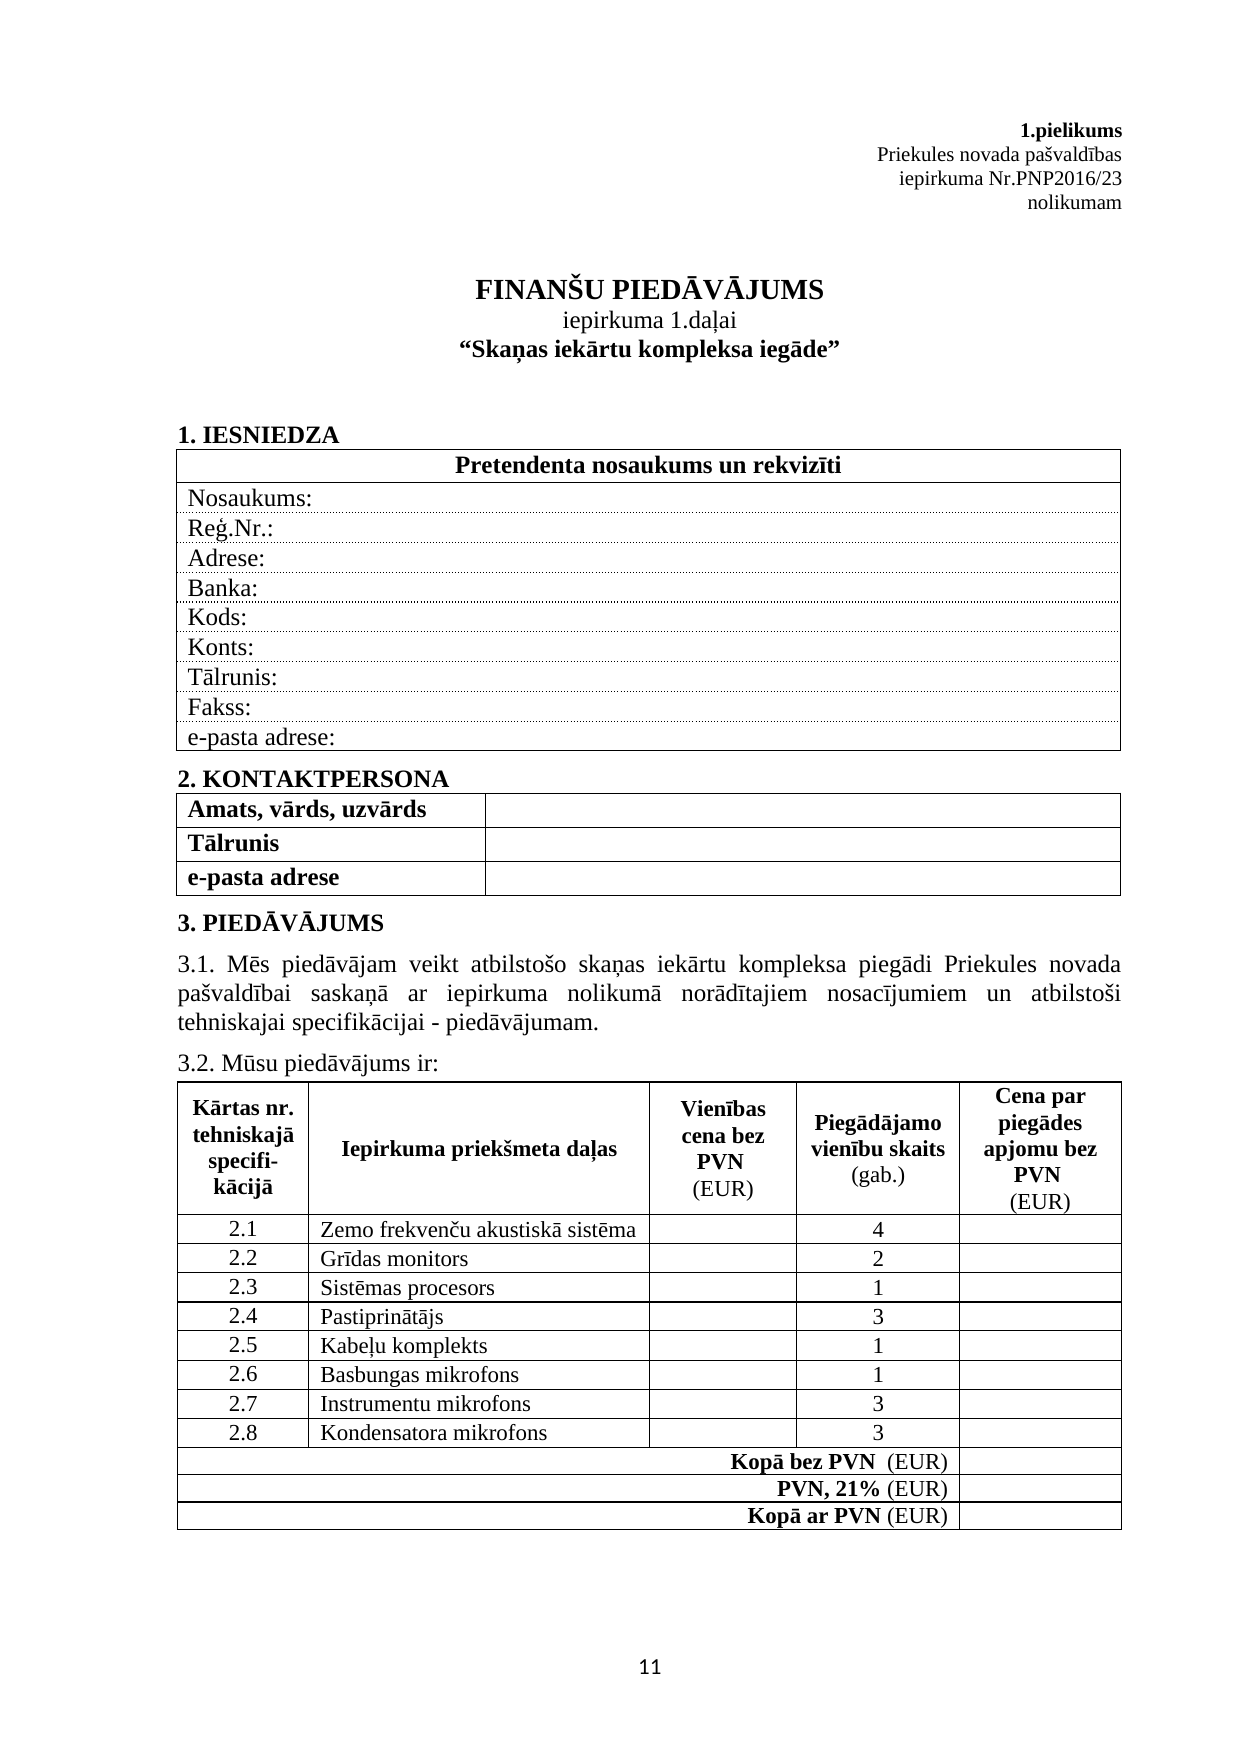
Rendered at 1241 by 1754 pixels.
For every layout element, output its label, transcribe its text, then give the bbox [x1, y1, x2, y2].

table_cell Pastiprinātājs [309, 1303, 649, 1330]
table_cell [960, 1475, 1121, 1501]
table_header Cena par piegādes apjomu bez PVN (EUR) [960, 1083, 1121, 1214]
table_cell Instrumentu mikrofons [309, 1390, 649, 1418]
table_cell 3 [797, 1303, 959, 1330]
table_cell Banka: [177, 572, 1120, 601]
table_cell [960, 1215, 1121, 1243]
table_cell Kopā bez PVN (EUR) [178, 1448, 959, 1474]
table_cell 2.1 [178, 1215, 308, 1243]
table_cell Zemo frekvenču akustiskā sistēma [309, 1215, 649, 1243]
table_cell Kabeļu komplekts [309, 1331, 649, 1359]
text 1. IESNIEDZA [177, 420, 1122, 449]
text 3. PIEDĀVĀJUMS [177, 908, 1122, 937]
table_cell [960, 1303, 1121, 1330]
table_cell Adrese: [177, 542, 1120, 572]
table_cell 1 [797, 1331, 959, 1359]
table_header Pretendenta nosaukums un rekvizīti [177, 450, 1120, 482]
table_cell [486, 828, 1120, 861]
table_cell Sistēmas procesors [309, 1273, 649, 1301]
table_cell [650, 1331, 796, 1359]
table_cell 3 [797, 1419, 959, 1447]
table_cell 2.7 [178, 1390, 308, 1418]
table_cell [960, 1331, 1121, 1359]
table_cell e-pasta adrese [177, 862, 485, 895]
table_cell [486, 862, 1120, 895]
text “Skaņas iekārtu kompleksa iegāde” [177, 334, 1122, 363]
table_cell Kopā ar PVN (EUR) [178, 1503, 959, 1529]
table_cell [650, 1361, 796, 1388]
table_cell [650, 1390, 796, 1418]
table_cell Kondensatora mikrofons [309, 1419, 649, 1447]
table_cell 2.6 [178, 1361, 308, 1388]
text 1.pielikums [177, 118, 1122, 142]
table_cell Basbungas mikrofons [309, 1361, 649, 1388]
table_cell Tālrunis [177, 828, 485, 861]
text FINANŠU PIEDĀVĀJUMS [177, 272, 1122, 305]
table_cell 2 [797, 1244, 959, 1272]
table_cell [650, 1303, 796, 1330]
table_cell 1 [797, 1361, 959, 1388]
text 2. KONTAKTPERSONA [177, 764, 1122, 793]
table_cell [650, 1244, 796, 1272]
table_cell [650, 1273, 796, 1301]
table_cell 2.8 [178, 1419, 308, 1447]
table_cell PVN, 21% (EUR) [178, 1475, 959, 1501]
table_header Vienības cena bez PVN (EUR) [650, 1083, 796, 1214]
table_header Amats, vārds, uzvārds [177, 794, 485, 827]
text 3.2. Mūsu piedāvājums ir: [177, 1048, 1122, 1077]
table_cell 2.2 [178, 1244, 308, 1272]
table_cell [960, 1361, 1121, 1388]
table_cell Reģ.Nr.: [177, 512, 1120, 542]
table_cell 2.4 [178, 1303, 308, 1330]
table_header Piegādājamo vienību skaits (gab.) [797, 1083, 959, 1214]
table_cell 2.3 [178, 1273, 308, 1301]
table_cell 4 [797, 1215, 959, 1243]
table_cell 1 [797, 1273, 959, 1301]
text 3.1. Mēs piedāvājam veikt atbilstošo skaņas iekārtu kompleksa piegādi Priekules novada pašvaldībai saskaņā ar iepirkuma nolikumā norādītajiem nosacījumiem un atbilstoši tehniskajai specifikācijai - piedāvājumam. [177, 949, 1122, 1036]
table_header [486, 794, 1120, 827]
table_cell Fakss: [177, 691, 1120, 721]
table_header Iepirkuma priekšmeta daļas [309, 1083, 649, 1214]
table_cell Tālrunis: [177, 661, 1120, 691]
table_cell [650, 1215, 796, 1243]
table_cell [960, 1390, 1121, 1418]
table_cell [960, 1273, 1121, 1301]
table_cell e-pasta adrese: [177, 721, 1120, 750]
text Priekules novada pašvaldības [177, 142, 1122, 166]
table_cell [960, 1503, 1121, 1529]
text nolikumam [177, 190, 1122, 214]
table_cell [960, 1244, 1121, 1272]
table_cell Kods: [177, 601, 1120, 631]
table_cell Grīdas monitors [309, 1244, 649, 1272]
table_cell Nosaukums: [177, 483, 1120, 512]
table_cell [960, 1448, 1121, 1474]
text iepirkuma 1.daļai [177, 305, 1122, 334]
table_cell 3 [797, 1390, 959, 1418]
table_cell Konts: [177, 631, 1120, 661]
table_cell 2.5 [178, 1331, 308, 1359]
text iepirkuma Nr.PNP2016/23 [177, 166, 1122, 190]
table_cell [650, 1419, 796, 1447]
table_cell [960, 1419, 1121, 1447]
table_header Kārtas nr. tehniskajā specifi-kācijā [178, 1083, 308, 1214]
